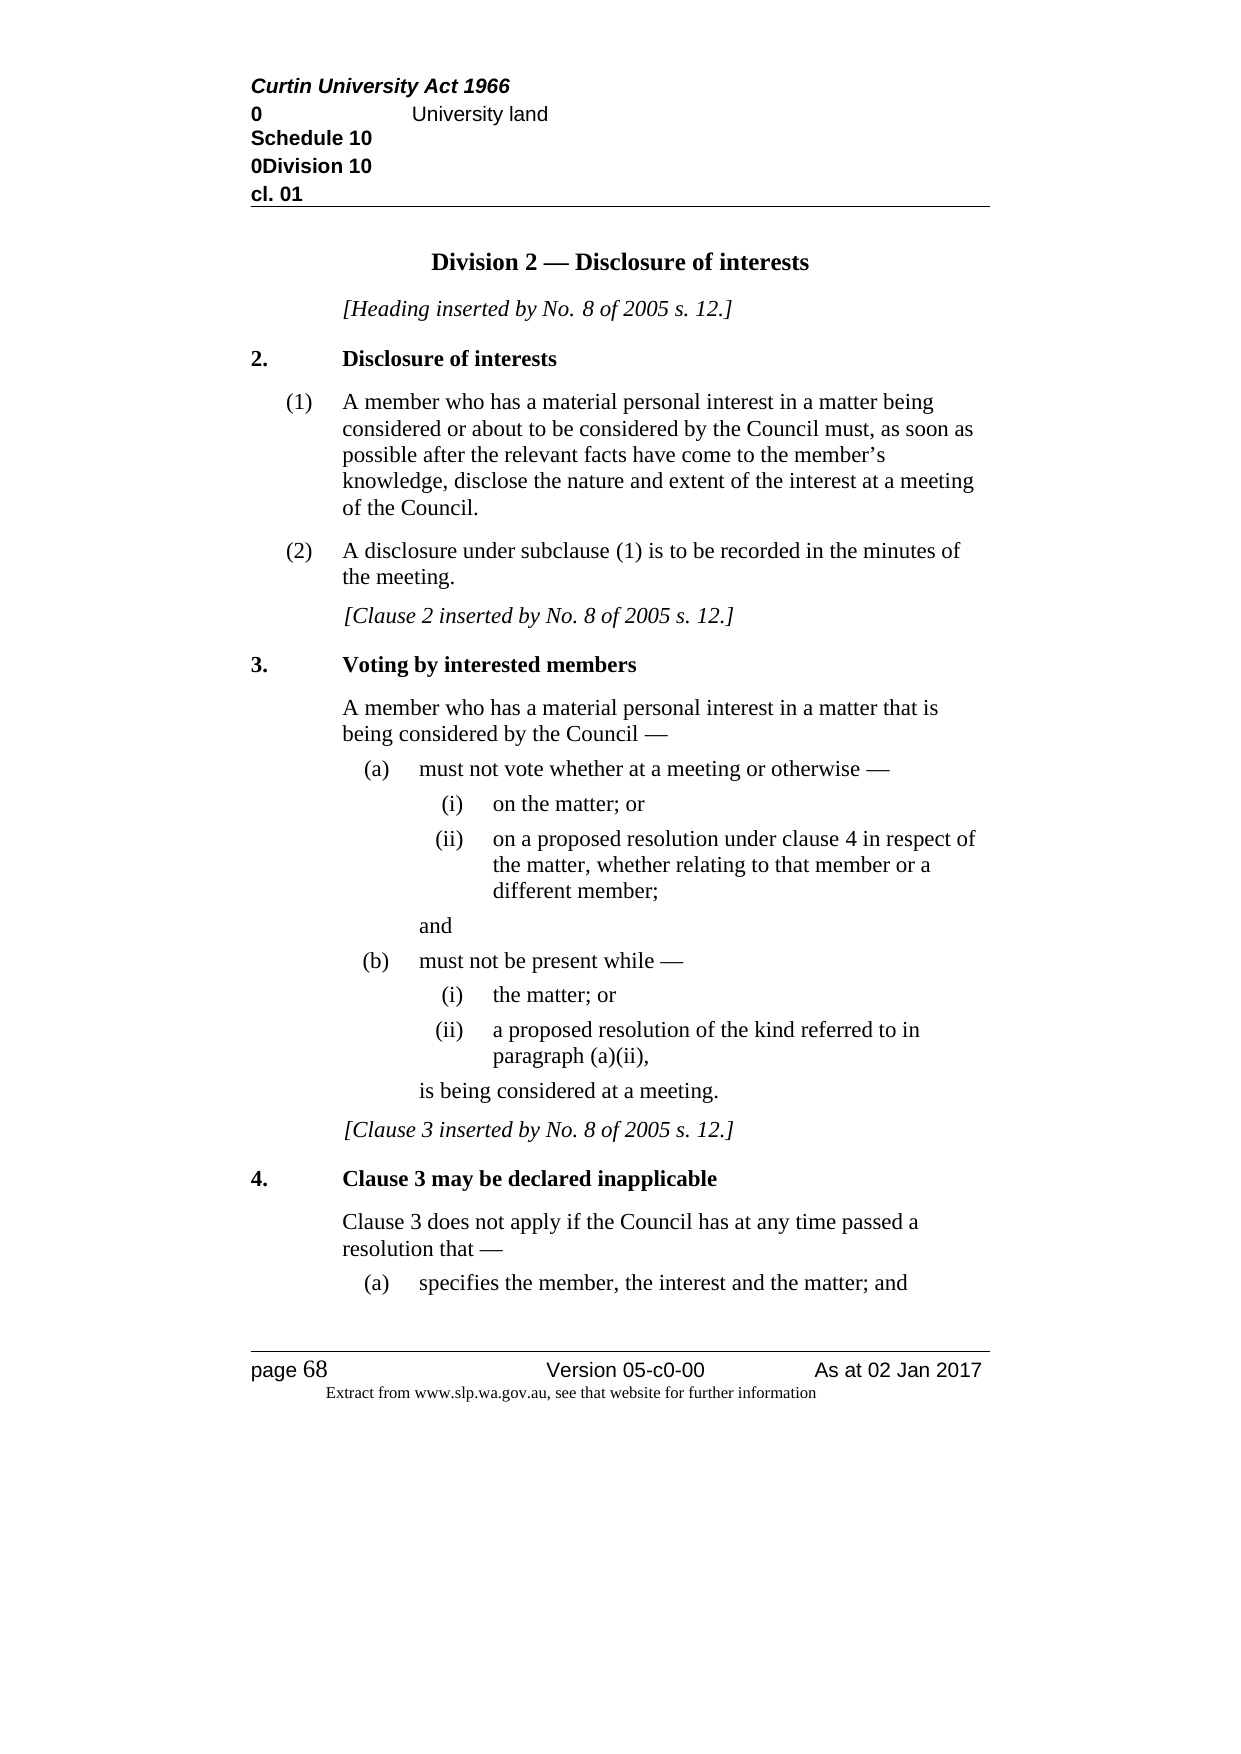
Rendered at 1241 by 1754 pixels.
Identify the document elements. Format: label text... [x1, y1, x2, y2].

text (i) the matter; or [251, 981, 990, 1008]
text (ii) on a proposed resolution under clause 4 in respect of the matter, whether relating to that member or a different member; [251, 824, 990, 904]
subtitle 4. Clause 3 may be declared inapplicable [251, 1165, 990, 1192]
text Clause 3 does not apply if the Council has at any time passed a resolution that — [251, 1208, 990, 1261]
subtitle Division 2 — Disclosure of interests [251, 247, 990, 276]
text (i) on the matter; or [251, 790, 990, 816]
text [Clause 3 inserted by No. 8 of 2005 s. 12.] [251, 1116, 990, 1142]
subtitle 3. Voting by interested members [251, 651, 990, 677]
subtitle 2. Disclosure of interests [251, 345, 990, 372]
text [Clause 2 inserted by No. 8 of 2005 s. 12.] [251, 602, 990, 628]
text (b) must not be present while — [251, 947, 990, 973]
text A member who has a material personal interest in a matter that is being considered by the Council — [251, 694, 990, 747]
text (a) must not vote whether at a meeting or otherwise — [251, 755, 990, 782]
text (2) A disclosure under subclause (1) is to be recorded in the minutes of the meeting. [251, 537, 990, 589]
text (ii) a proposed resolution of the kind referred to in paragraph (a)(ii), [251, 1016, 990, 1069]
text and [251, 912, 990, 938]
text (a) specifies the member, the interest and the matter; and [251, 1269, 990, 1296]
text (1) A member who has a material personal interest in a matter being considered or about to be considered by the Council must, as soon as possible after the relevant facts have come to the member’s knowledge, disclose the nature and extent of the interest at a meeting of the Council. [251, 388, 990, 520]
text is being considered at a meeting. [251, 1077, 990, 1103]
subtitle [Heading inserted by No. 8 of 2005 s. 12.] [251, 289, 990, 322]
